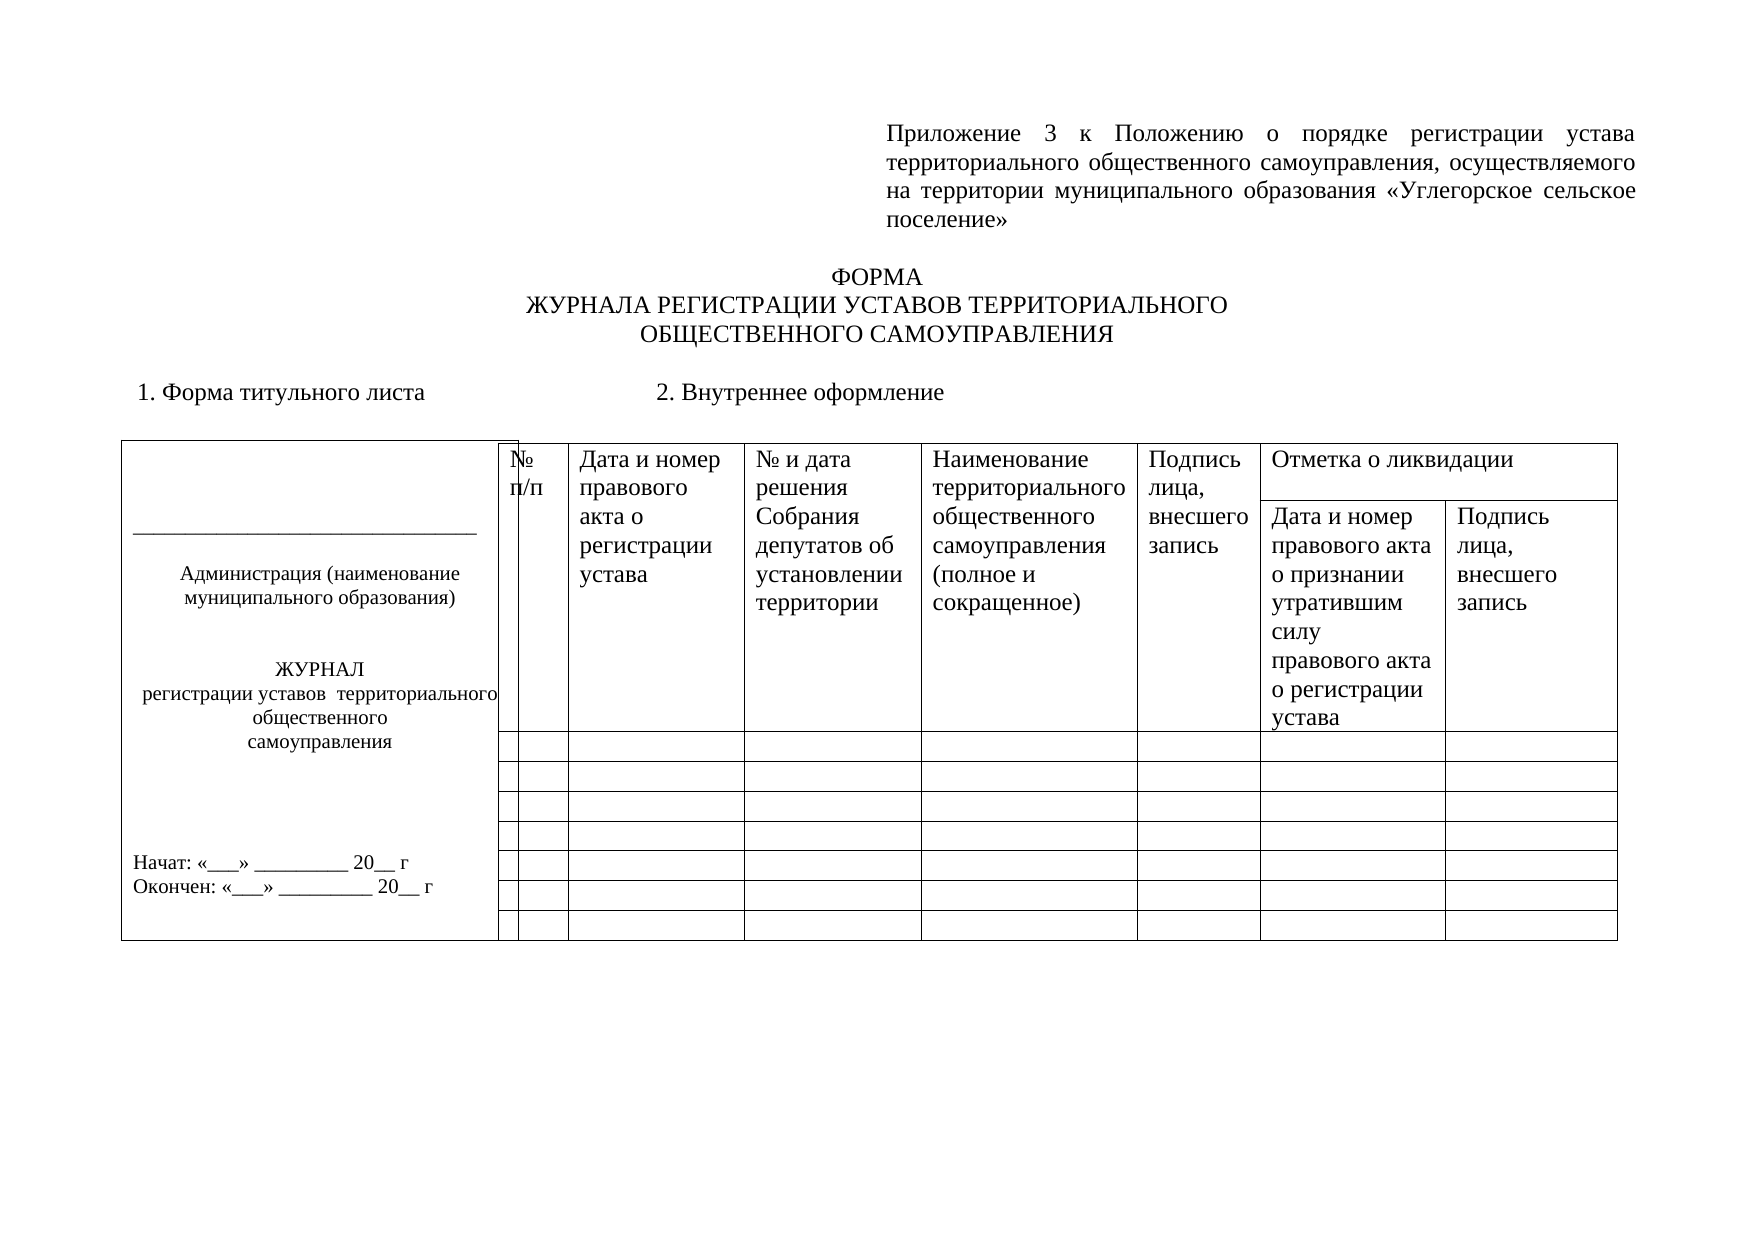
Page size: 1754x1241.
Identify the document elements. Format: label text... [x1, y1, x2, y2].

table_cell [569, 911, 744, 940]
table_cell [1446, 851, 1617, 880]
table_cell [922, 822, 1137, 850]
table_cell [1138, 881, 1260, 910]
table_cell [519, 762, 568, 791]
table_cell [519, 851, 568, 880]
table_cell [1261, 851, 1445, 880]
table_cell [745, 911, 921, 940]
table_cell [1138, 732, 1260, 761]
table_cell [922, 732, 1137, 761]
text ФОРМА [118, 262, 1636, 291]
table_cell [1261, 762, 1445, 791]
table_cell [519, 911, 568, 940]
table_cell [519, 822, 568, 850]
table_cell [745, 732, 921, 761]
table_cell [922, 881, 1137, 910]
table_header Наименование территориального общественного самоуправления (полное и сокращенное) [922, 444, 1137, 731]
table_cell [519, 881, 568, 910]
table_cell [569, 792, 744, 821]
table_cell [1446, 732, 1617, 761]
table_cell [1446, 911, 1617, 940]
table_cell [569, 762, 744, 791]
table_cell [745, 762, 921, 791]
table_cell [1261, 732, 1445, 761]
table_cell Подпись лица, внесшего запись [1446, 501, 1617, 731]
table_header Отметка о ликвидации [1261, 444, 1617, 500]
table_cell [1261, 822, 1445, 850]
table_cell [1138, 762, 1260, 791]
table_cell [922, 911, 1137, 940]
table_cell [745, 822, 921, 850]
table_cell [1138, 792, 1260, 821]
table_cell Дата и номер правового акта о признании утратившим силу правового акта о регистрации устава [1261, 501, 1445, 731]
text 1. Форма титульного листа 2. Внутреннее оформление [118, 377, 1636, 406]
table_header Дата и номер правового акта о регистрации устава [569, 444, 744, 731]
table_cell [569, 851, 744, 880]
table_cell [569, 822, 744, 850]
table_cell [1138, 822, 1260, 850]
table_cell [519, 792, 568, 821]
table_cell [1446, 762, 1617, 791]
table_cell [1446, 881, 1617, 910]
table_cell [922, 792, 1137, 821]
table_header № п/п [519, 444, 568, 731]
table_cell [745, 881, 921, 910]
text ЖУРНАЛА РЕГИСТРАЦИИ УСТАВОВ ТЕРРИТОРИАЛЬНОГО [118, 291, 1636, 319]
table_cell [745, 792, 921, 821]
table_cell [922, 762, 1137, 791]
table_cell [569, 881, 744, 910]
table_cell [1261, 792, 1445, 821]
table_cell [1138, 911, 1260, 940]
table_header № и дата решения Собрания депутатов об установлении территории [745, 444, 921, 731]
table_header Подпись лица, внесшего запись [1138, 444, 1260, 731]
table_cell [569, 732, 744, 761]
table_header _________________________________ Администрация (наименование муниципального образования) ЖУРНАЛ регистрации уставов территориального общественного самоуправления Начат: «___» _________ 20__ г Окончен: «___» _________ 20__ г [122, 441, 518, 940]
text Приложение 3 к Положению о порядке регистрации устава территориального общественного самоуправления, осуществляемого на территории муниципального образования «Углегорское сельское поселение» [886, 118, 1636, 233]
table_cell [1138, 851, 1260, 880]
table_cell [1446, 792, 1617, 821]
table_cell [1261, 911, 1445, 940]
text ОБЩЕСТВЕННОГО САМОУПРАВЛЕНИЯ [118, 319, 1636, 348]
table_cell [922, 851, 1137, 880]
table_cell [519, 732, 568, 761]
table_cell [1261, 881, 1445, 910]
table_cell [745, 851, 921, 880]
table_cell [1446, 822, 1617, 850]
